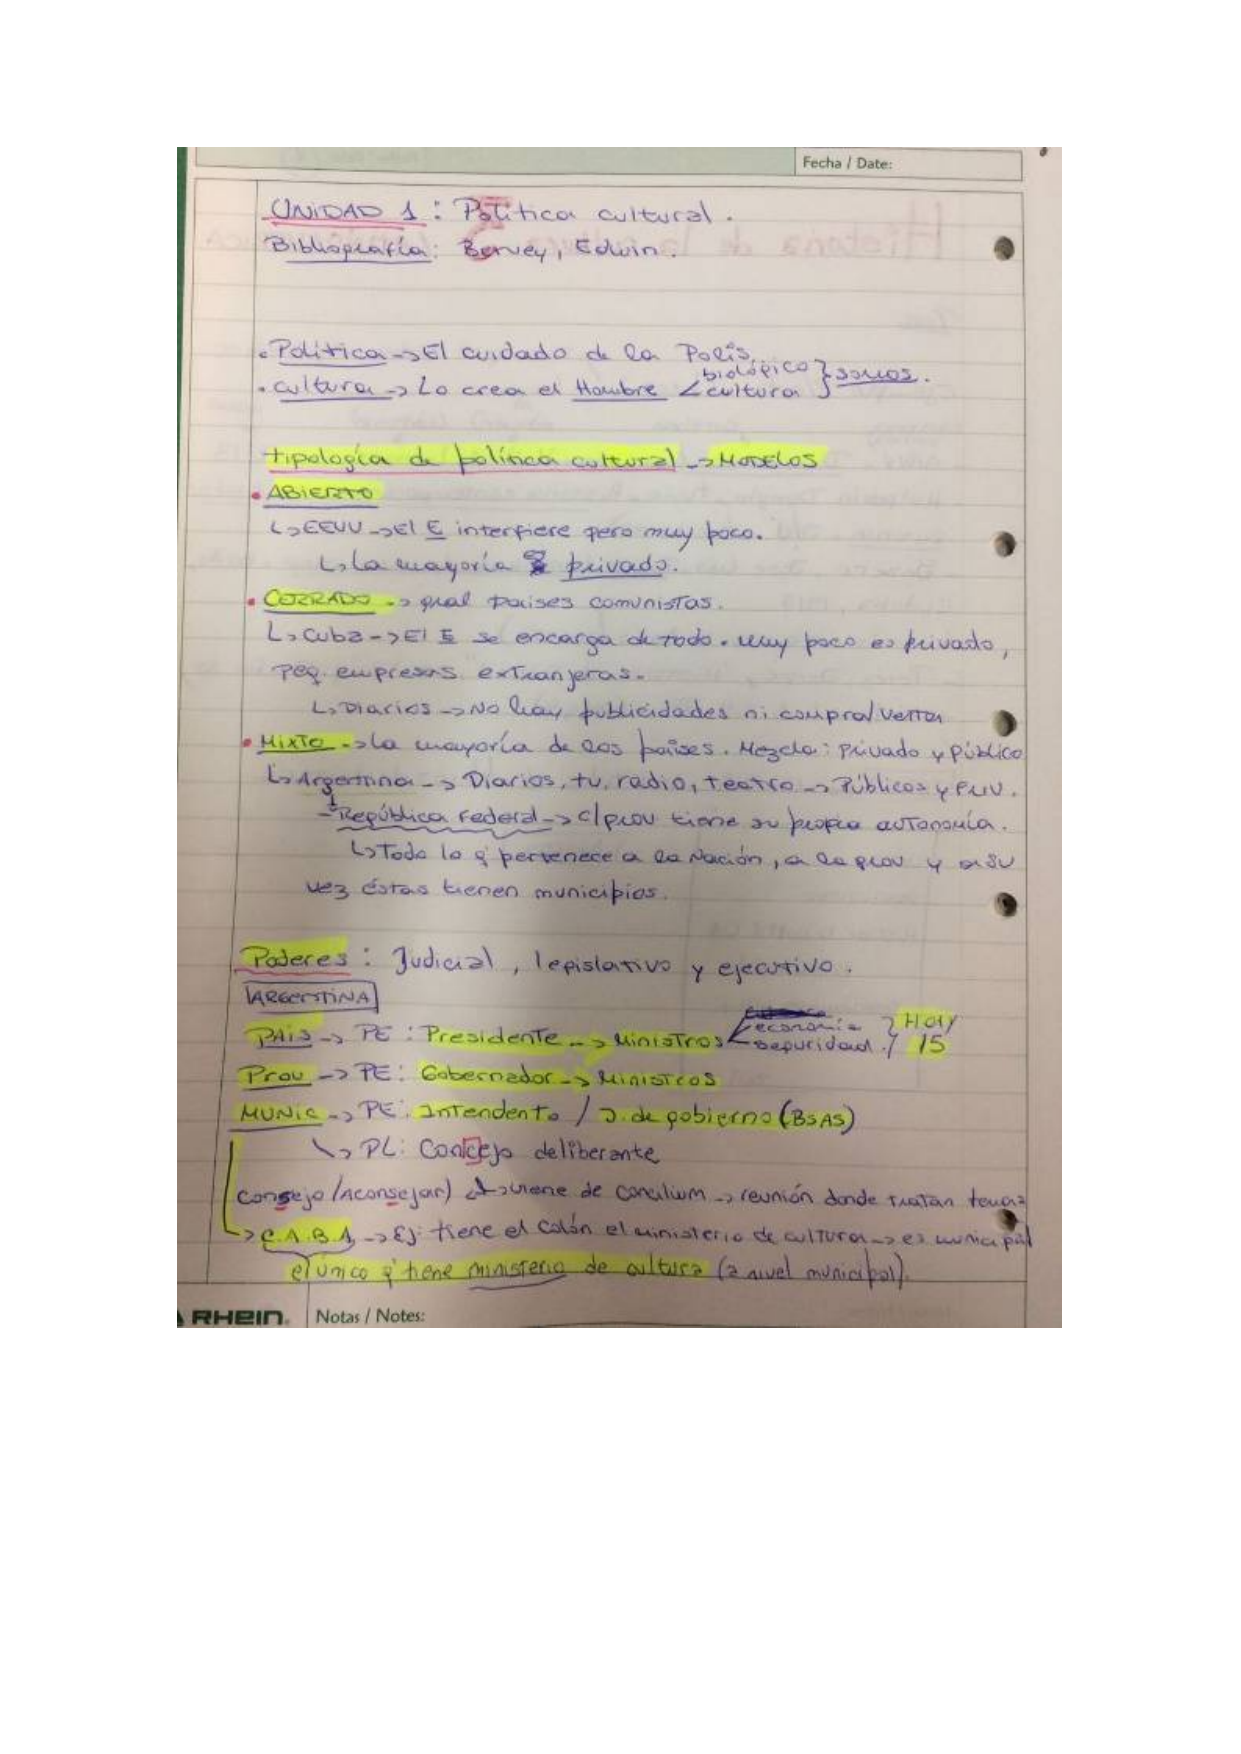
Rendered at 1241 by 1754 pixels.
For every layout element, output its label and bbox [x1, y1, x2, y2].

picture [177, 147, 1062, 1328]
